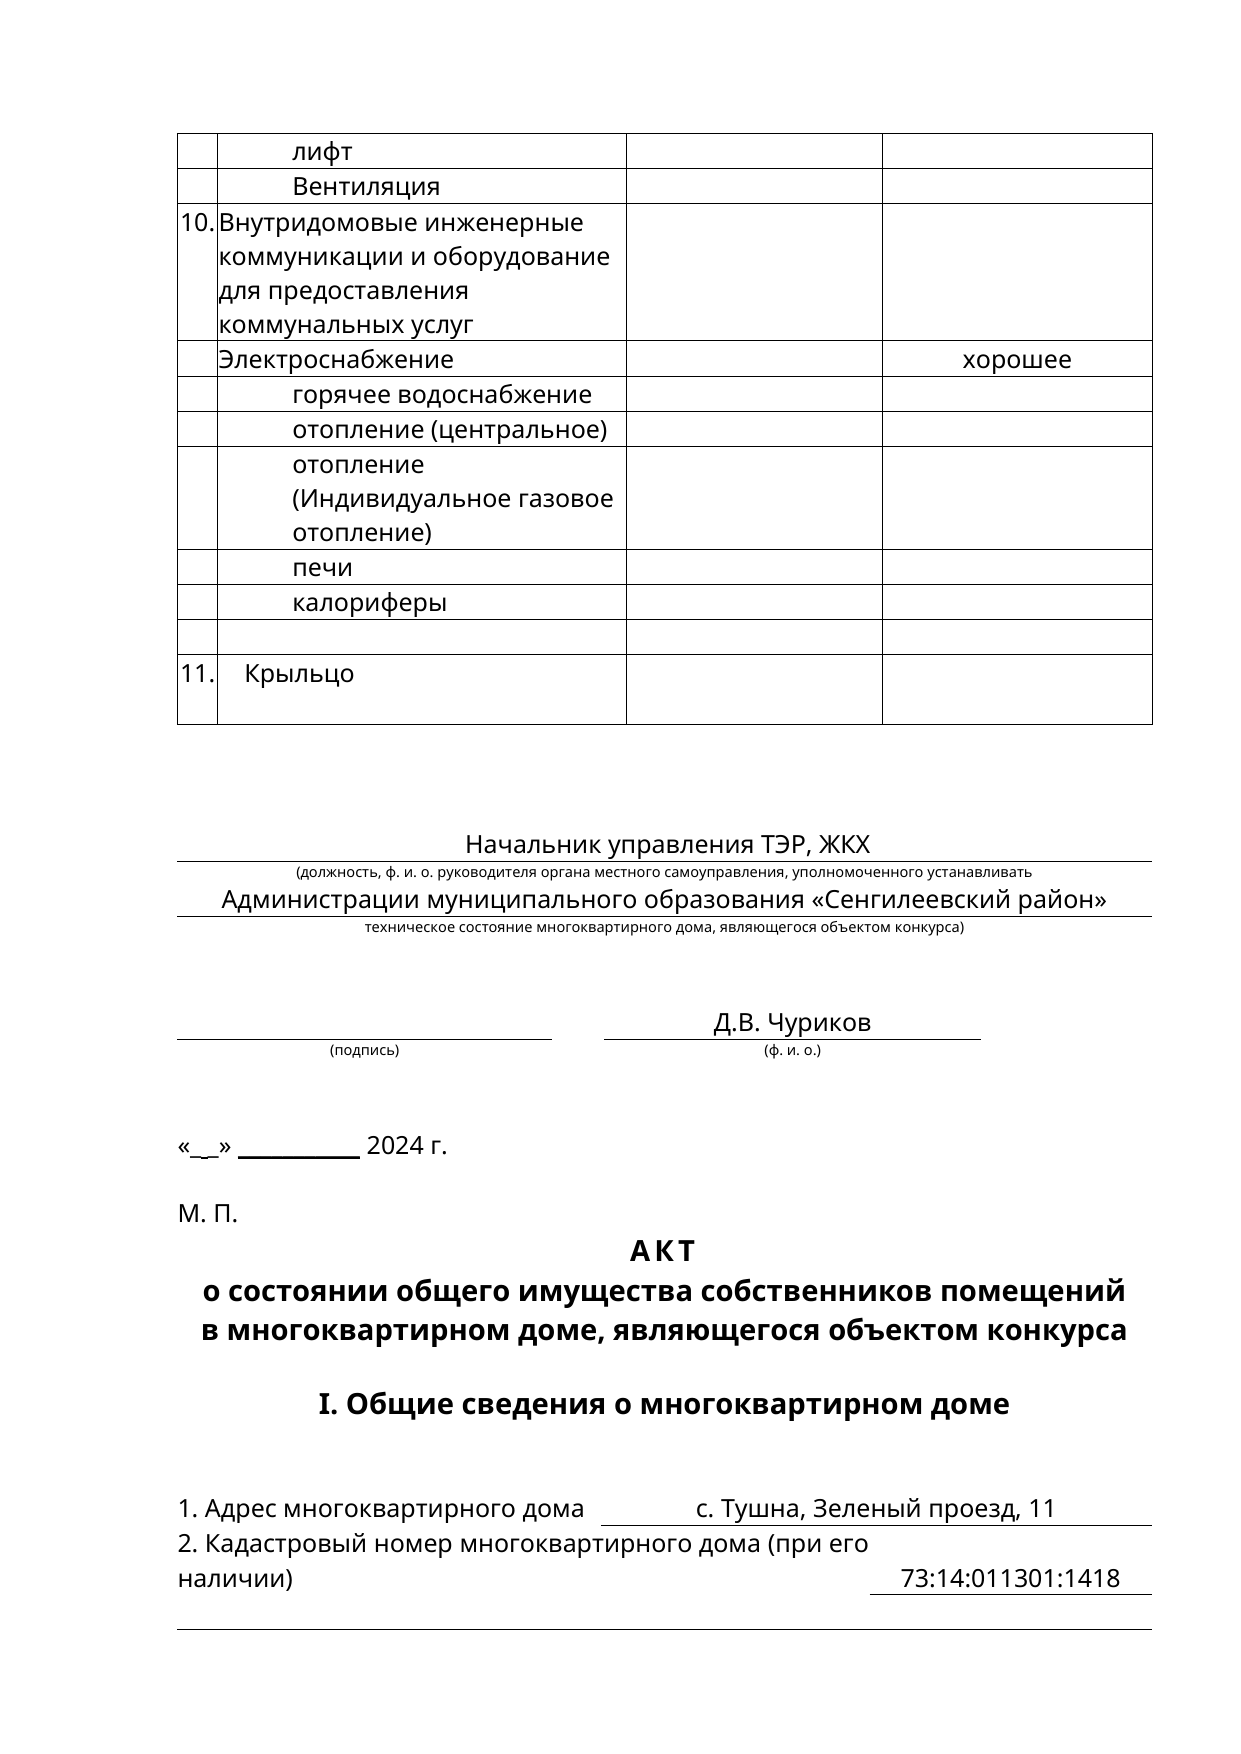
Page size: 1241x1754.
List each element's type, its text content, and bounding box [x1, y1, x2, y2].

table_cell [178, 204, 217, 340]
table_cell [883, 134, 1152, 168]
text АКТ о состоянии общего имущества собственников помещений в многоквартирном доме, являющегося объектом конкурса [177, 1230, 1152, 1349]
text М. П. [177, 1196, 1152, 1230]
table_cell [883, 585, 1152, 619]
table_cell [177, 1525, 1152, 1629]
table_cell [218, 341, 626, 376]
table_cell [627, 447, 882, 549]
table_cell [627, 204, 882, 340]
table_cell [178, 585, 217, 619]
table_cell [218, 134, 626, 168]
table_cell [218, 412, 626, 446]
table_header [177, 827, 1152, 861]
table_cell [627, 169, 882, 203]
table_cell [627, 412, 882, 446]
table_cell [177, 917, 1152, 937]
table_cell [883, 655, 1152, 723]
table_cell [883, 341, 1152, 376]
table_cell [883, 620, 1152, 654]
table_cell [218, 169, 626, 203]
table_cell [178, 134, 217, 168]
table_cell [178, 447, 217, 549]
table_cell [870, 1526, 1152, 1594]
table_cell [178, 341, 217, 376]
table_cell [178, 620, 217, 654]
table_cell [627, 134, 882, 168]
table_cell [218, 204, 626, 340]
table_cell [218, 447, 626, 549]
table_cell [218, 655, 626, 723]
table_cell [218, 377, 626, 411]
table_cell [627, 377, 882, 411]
text I. Общие сведения о многоквартирном доме [177, 1383, 1152, 1423]
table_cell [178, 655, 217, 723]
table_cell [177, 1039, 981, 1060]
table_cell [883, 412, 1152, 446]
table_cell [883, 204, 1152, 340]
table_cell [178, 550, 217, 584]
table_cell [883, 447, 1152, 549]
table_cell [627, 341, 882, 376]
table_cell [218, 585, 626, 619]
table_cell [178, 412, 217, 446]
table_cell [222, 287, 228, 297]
text «_ _» ___________ 2024 г. [177, 1128, 1152, 1162]
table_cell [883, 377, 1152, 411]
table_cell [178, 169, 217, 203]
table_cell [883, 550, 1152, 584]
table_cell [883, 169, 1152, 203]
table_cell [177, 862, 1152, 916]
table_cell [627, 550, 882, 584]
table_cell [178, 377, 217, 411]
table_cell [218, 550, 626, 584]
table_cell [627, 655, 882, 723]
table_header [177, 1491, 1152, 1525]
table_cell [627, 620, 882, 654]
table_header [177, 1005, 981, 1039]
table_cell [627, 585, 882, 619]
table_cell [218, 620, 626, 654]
